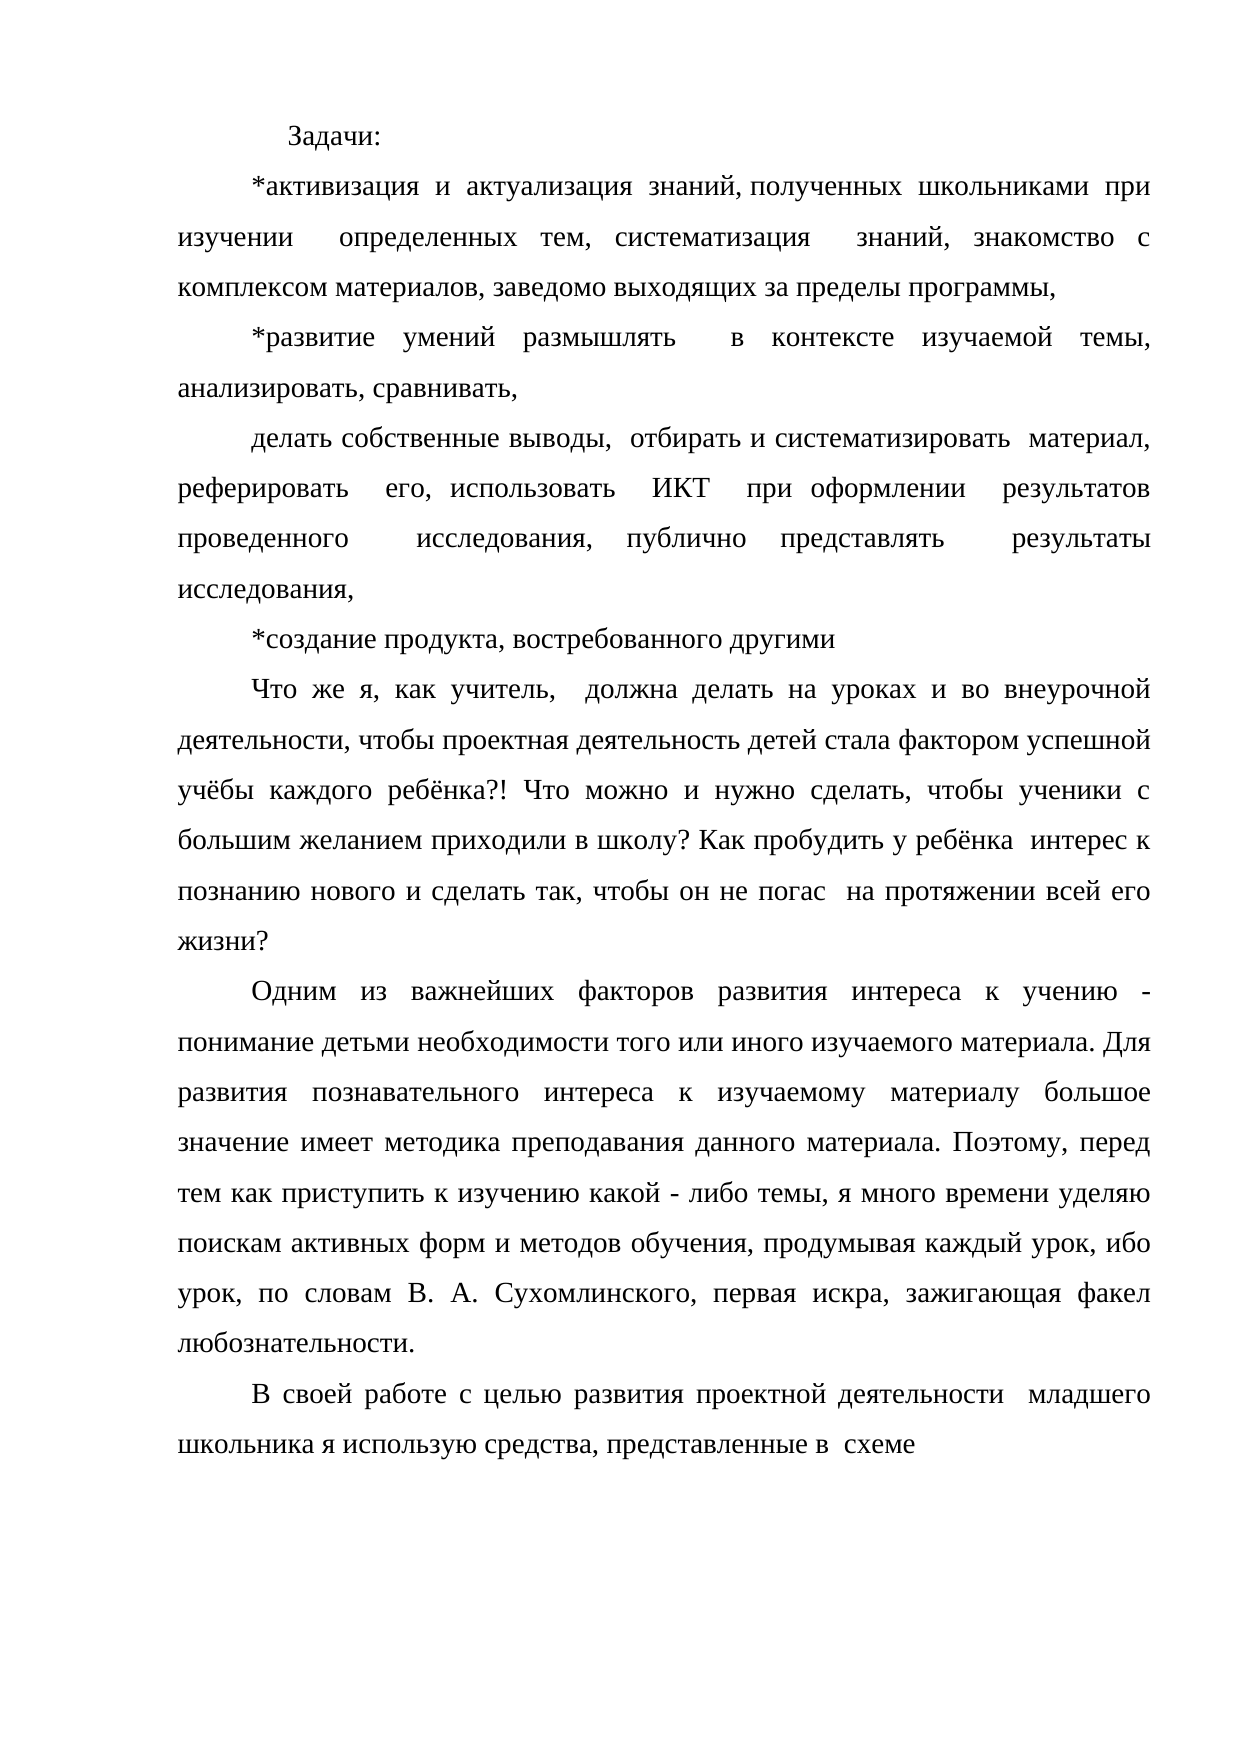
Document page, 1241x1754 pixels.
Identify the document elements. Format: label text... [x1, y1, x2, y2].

text *активизация и актуализация знаний, полученных школьниками при изучении определенных тем, систематизация знаний, знакомство с комплексом материалов, заведомо выходящих за пределы программы, [177, 168, 1152, 303]
text *развитие умений размышлять в контексте изучаемой темы, анализировать, сравнивать, [177, 319, 1152, 403]
text *создание продукта, востребованного другими [177, 621, 1152, 655]
text В своей работе с целью развития проектной деятельности младшего школьника я использую средства, представленные в схеме [177, 1376, 1152, 1460]
text Одним из важнейших факторов развития интереса к учению - понимание детьми необходимости того или иного изучаемого материала. Для развития познавательного интереса к изучаемому материалу большое значение имеет методика преподавания данного материала. Поэтому, перед тем как приступить к изучению какой - либо темы, я много времени уделяю поискам активных форм и методов обучения, продумывая каждый урок, ибо урок, по словам В. А. Сухомлинского, первая искра, зажигающая факел любознательности. [177, 973, 1152, 1359]
text Что же я, как учитель, должна делать на уроках и во внеурочной деятельности, чтобы проектная деятельность детей стала фактором успешной учёбы каждого ребёнка?! Что можно и нужно сделать, чтобы ученики с большим желанием приходили в школу? Как пробудить у ребёнка интерес к познанию нового и сделать так, чтобы он не погас на протяжении всей его жизни? [177, 672, 1152, 957]
text Задачи: [177, 118, 1152, 152]
text делать собственные выводы, отбирать и систематизировать материал, реферировать его, использовать ИКТ при оформлении результатов проведенного исследования, публично представлять результаты исследования, [177, 420, 1152, 604]
